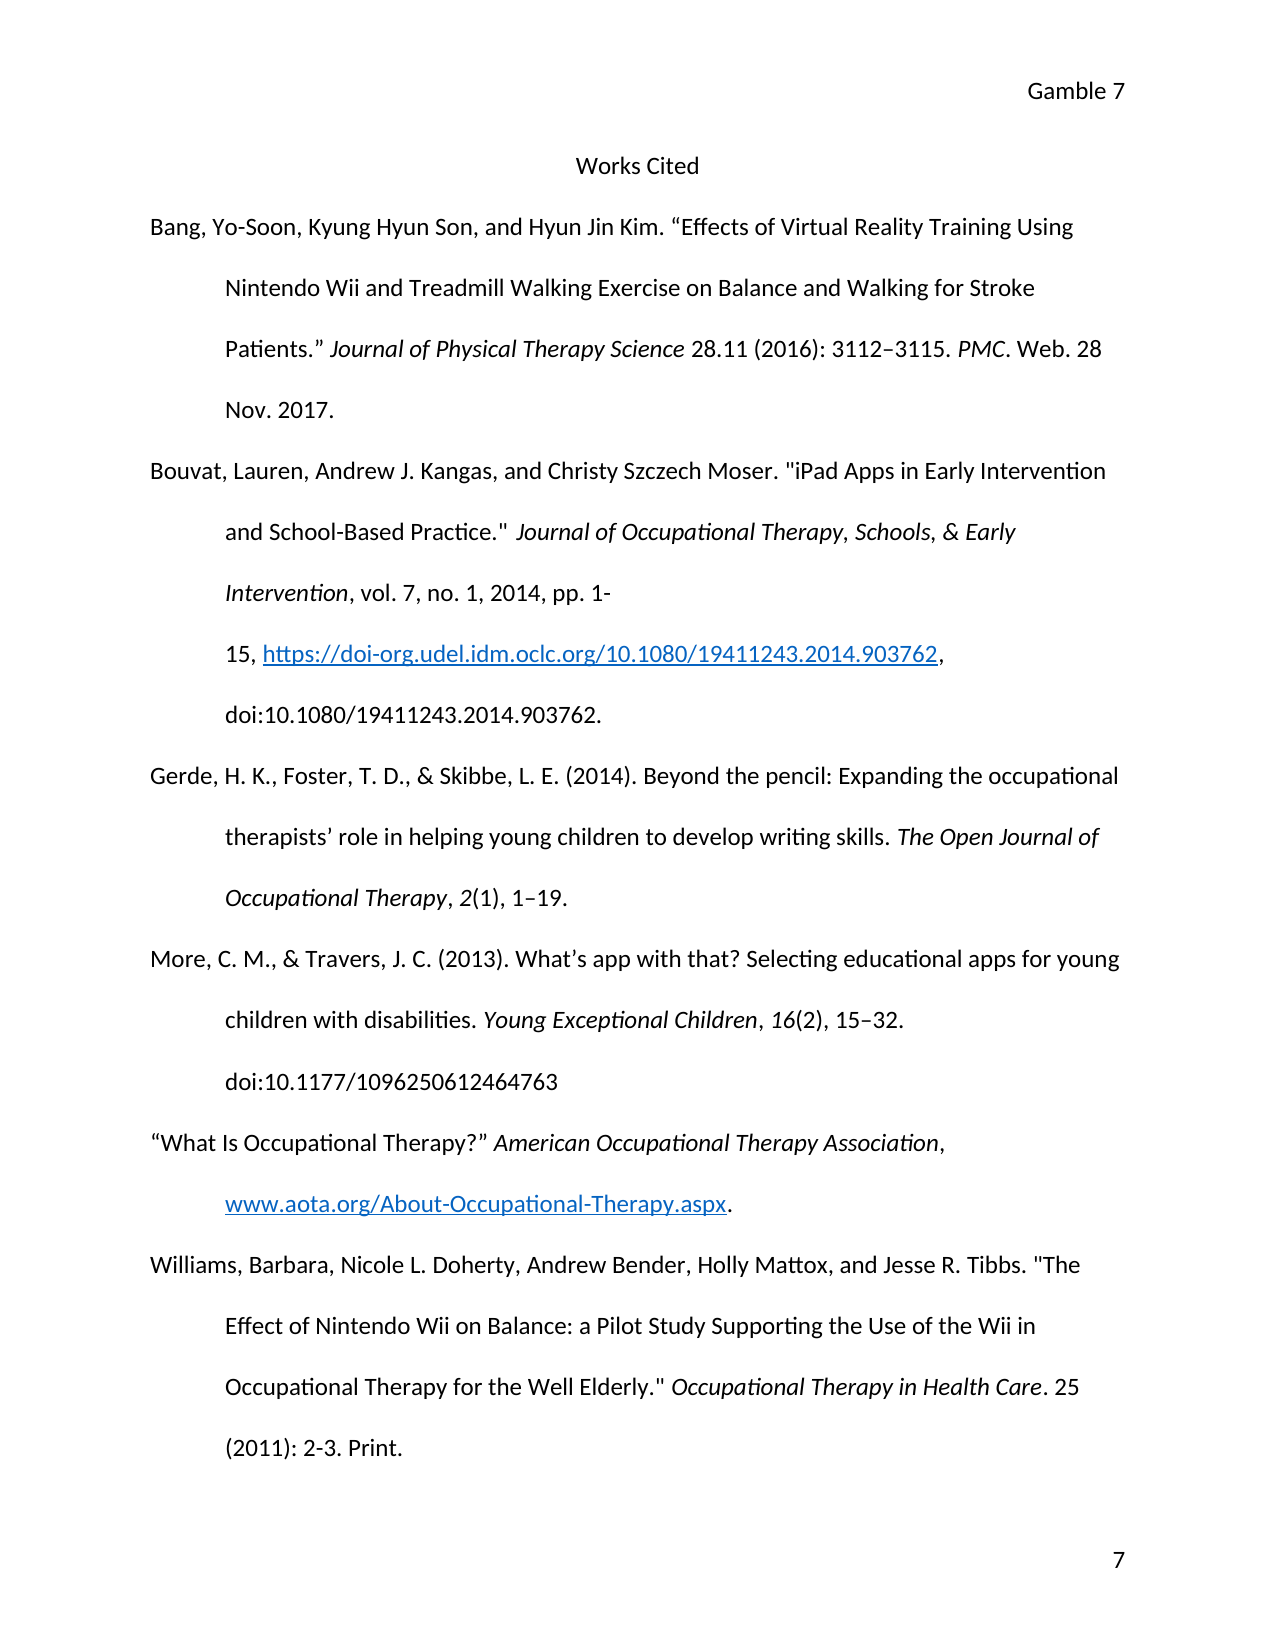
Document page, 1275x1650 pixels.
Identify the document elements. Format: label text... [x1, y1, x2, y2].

text Works Cited [150, 150, 1125, 181]
text Gerde, H. K., Foster, T. D., & Skibbe, L. E. (2014). Beyond the pencil: Expanding the occupational [150, 760, 1125, 791]
text and School-Based Practice." Journal of Occupational Therapy, Schools, & Early Intervention, vol. 7, no. 1, 2014, pp. 1-15, https://doi-org.udel.idm.oclc.org/10.1080/19411243.2014.903762, doi:10.1080/19411243.2014.903762. [225, 516, 1125, 730]
text Bouvat, Lauren, Andrew J. Kangas, and Christy Szczech Moser. "iPad Apps in Early Intervention [150, 455, 1125, 486]
text Occupational Therapy for the Well Elderly." Occupational Therapy in Health Care. 25 (2011): 2-3. Print. [225, 1371, 1125, 1462]
text Nintendo Wii and Treadmill Walking Exercise on Balance and Walking for Stroke Patients.” Journal of Physical Therapy Science 28.11 (2016): 3112–3115. PMC. Web. 28 Nov. 2017. [225, 272, 1125, 425]
text www.aota.org/About-Occupational-Therapy.aspx. [150, 1188, 1125, 1218]
text Williams, Barbara, Nicole L. Doherty, Andrew Bender, Holly Mattox, and Jesse R. Tibbs. "The [150, 1249, 1125, 1279]
text Effect of Nintendo Wii on Balance: a Pilot Study Supporting the Use of the Wii in [150, 1310, 1125, 1340]
text Bang, Yo-Soon, Kyung Hyun Son, and Hyun Jin Kim. “Effects of Virtual Reality Training Using [150, 211, 1125, 242]
text therapists’ role in helping young children to develop writing skills. The Open Journal of Occupational Therapy, 2(1), 1–19. [225, 821, 1125, 913]
text More, C. M., & Travers, J. C. (2013). What’s app with that? Selecting educational apps for young [150, 943, 1125, 974]
text “What Is Occupational Therapy?” American Occupational Therapy Association, [150, 1127, 1125, 1157]
text children with disabilities. Young Exceptional Children, 16(2), 15–32. doi:10.1177/1096250612464763 [225, 1004, 1125, 1096]
